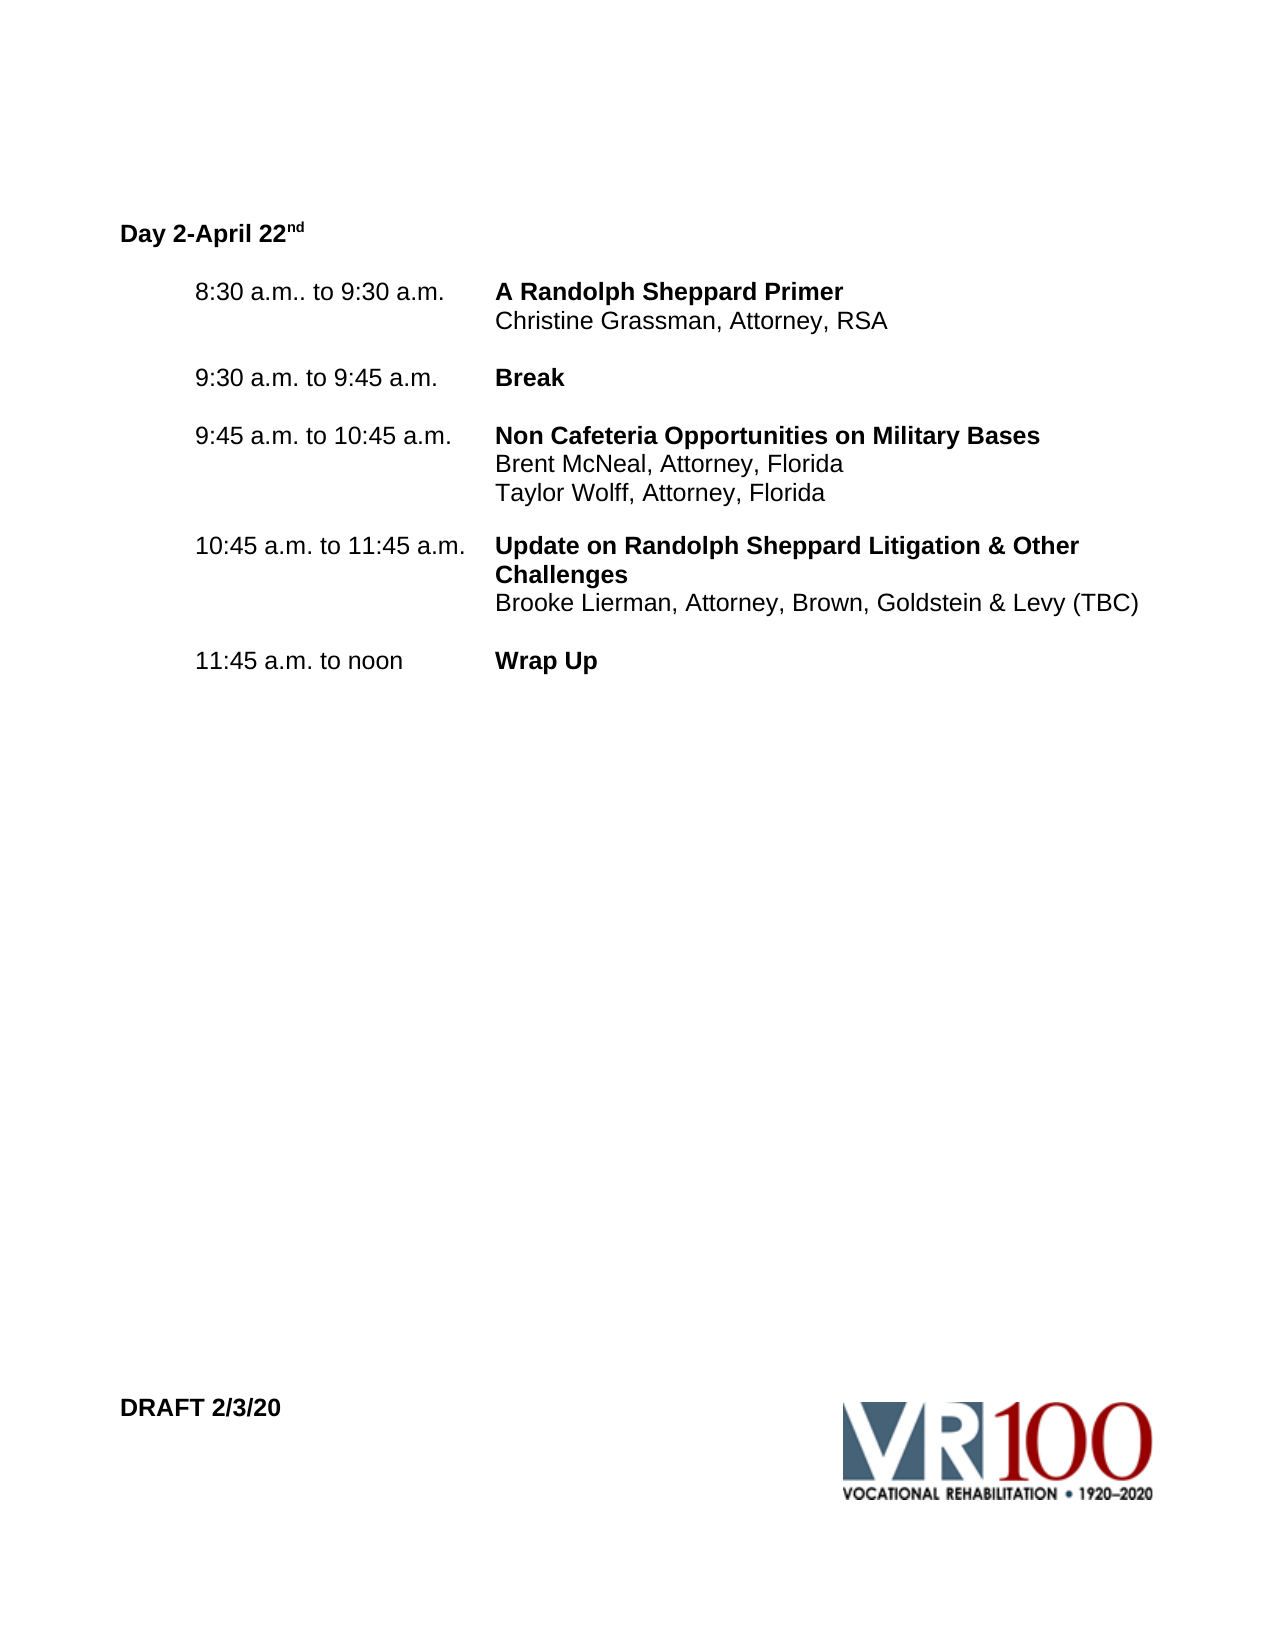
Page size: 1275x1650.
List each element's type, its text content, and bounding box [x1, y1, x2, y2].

text Day 2-April 22nd [120, 219, 1155, 248]
text 10:45 a.m. to 11:45 a.m. Update on Randolph Sheppard Litigation & Other [120, 531, 1236, 559]
text 8:30 a.m.. to 9:30 a.m. A Randolph Sheppard Primer [120, 277, 1155, 306]
list Taylor Wolff, Attorney, Florida [495, 478, 1236, 507]
text 9:30 a.m. to 9:45 a.m. Break [120, 363, 1236, 392]
text Challenges [120, 559, 1236, 588]
text DRAFT 2/3/20 [120, 1393, 1236, 1422]
text Christine Grassman, Attorney, RSA [120, 306, 1236, 334]
text 11:45 a.m. to noon Wrap Up [120, 646, 1236, 674]
list Brent McNeal, Attorney, Florida [495, 449, 1236, 478]
picture [843, 1402, 1153, 1500]
text Brooke Lierman, Attorney, Brown, Goldstein & Levy (TBC) [120, 588, 1236, 617]
text 9:45 a.m. to 10:45 a.m. Non Cafeteria Opportunities on Military Bases [120, 421, 1236, 449]
